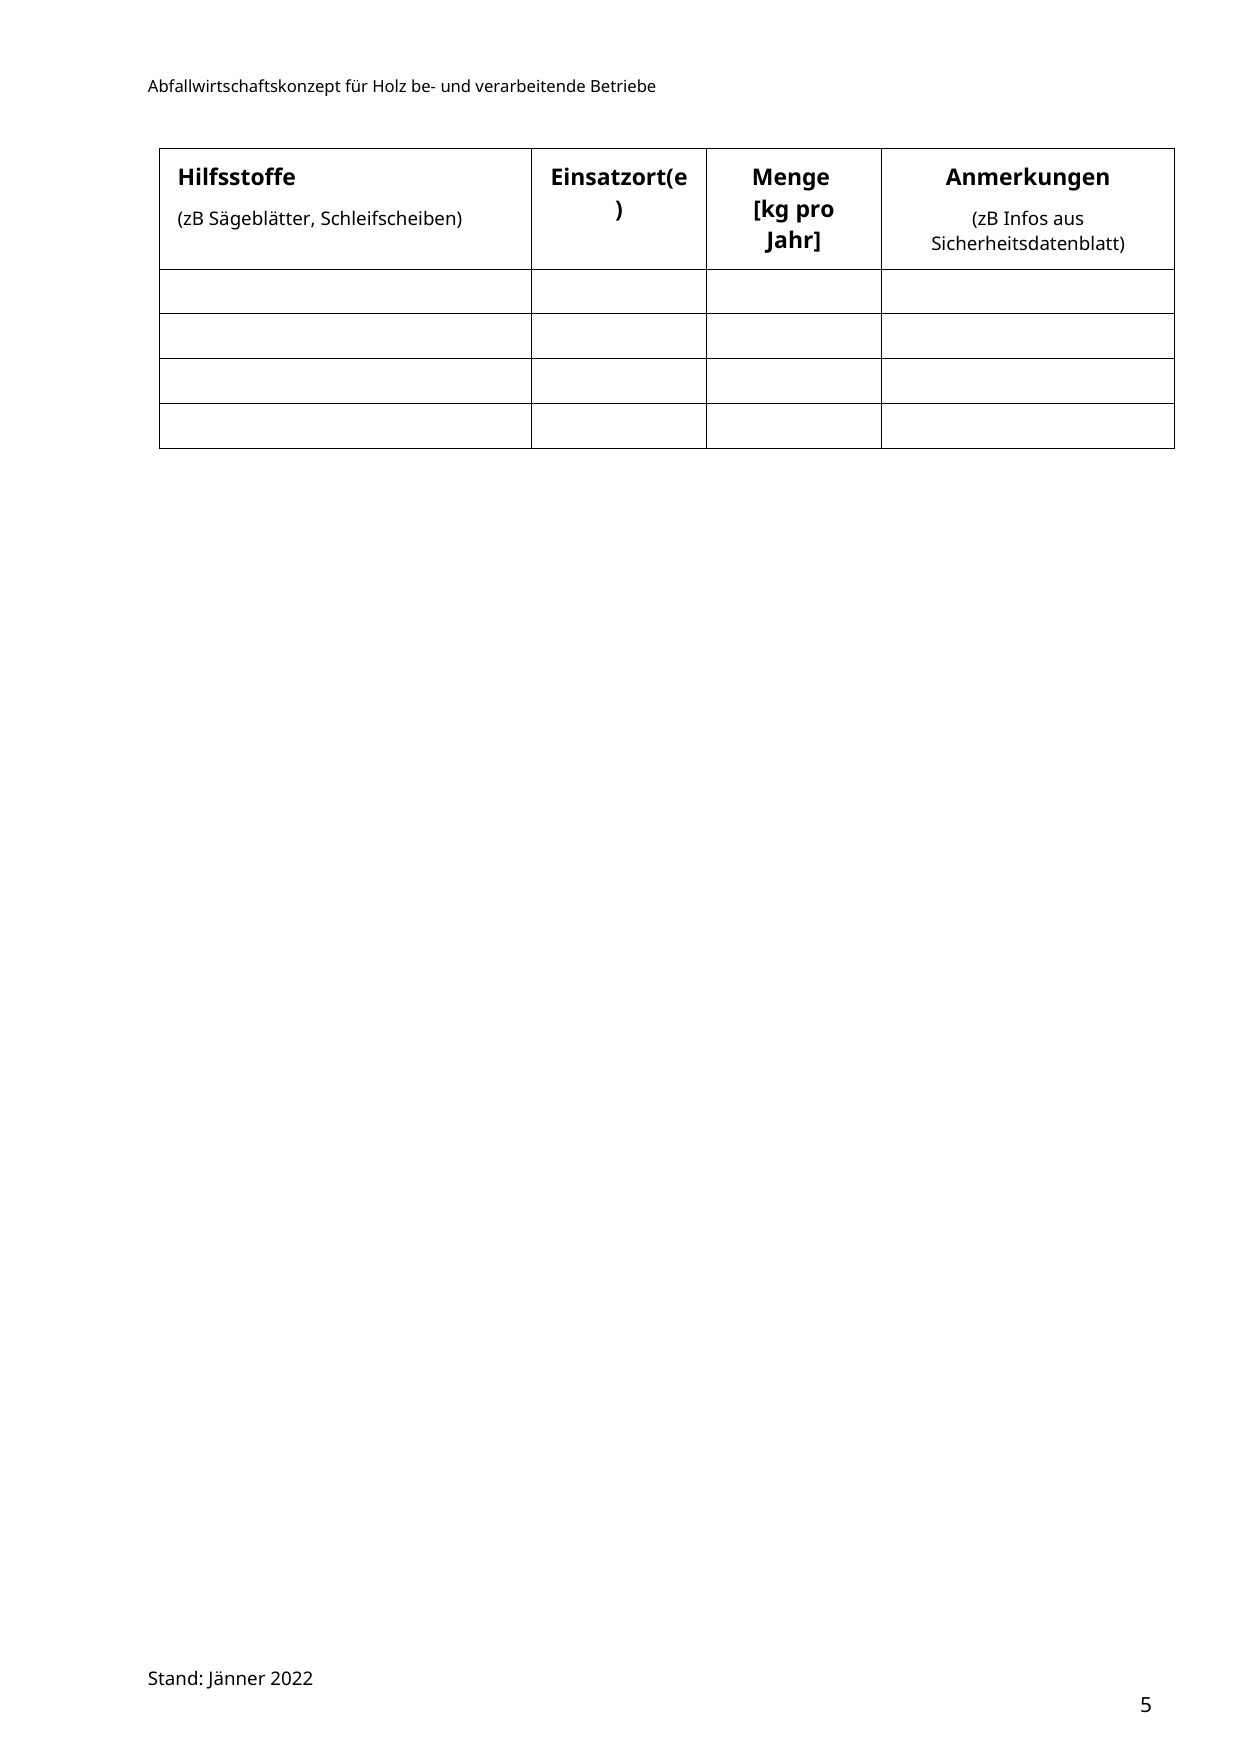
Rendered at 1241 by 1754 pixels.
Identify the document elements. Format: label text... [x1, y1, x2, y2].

table_cell [160, 359, 531, 403]
table_cell [707, 270, 881, 313]
table_cell [707, 404, 881, 448]
table_cell [882, 314, 1174, 358]
table_cell [707, 314, 881, 358]
table_header Menge [kg pro Jahr] [707, 149, 881, 268]
table_cell [160, 270, 531, 313]
table_cell [882, 404, 1174, 448]
table_cell [532, 359, 706, 403]
table_header Anmerkungen (zB Infos aus Sicherheitsdatenblatt) [882, 149, 1174, 268]
table_header Hilfsstoffe (zB Sägeblätter, Schleifscheiben) [160, 149, 531, 268]
table_header Einsatzort(e) [532, 149, 706, 268]
table_cell [532, 314, 706, 358]
table_cell [532, 404, 706, 448]
table_cell [160, 314, 531, 358]
table_cell [882, 359, 1174, 403]
table_cell [532, 270, 706, 313]
table_cell [882, 270, 1174, 313]
table_cell [707, 359, 881, 403]
table_cell [160, 404, 531, 448]
